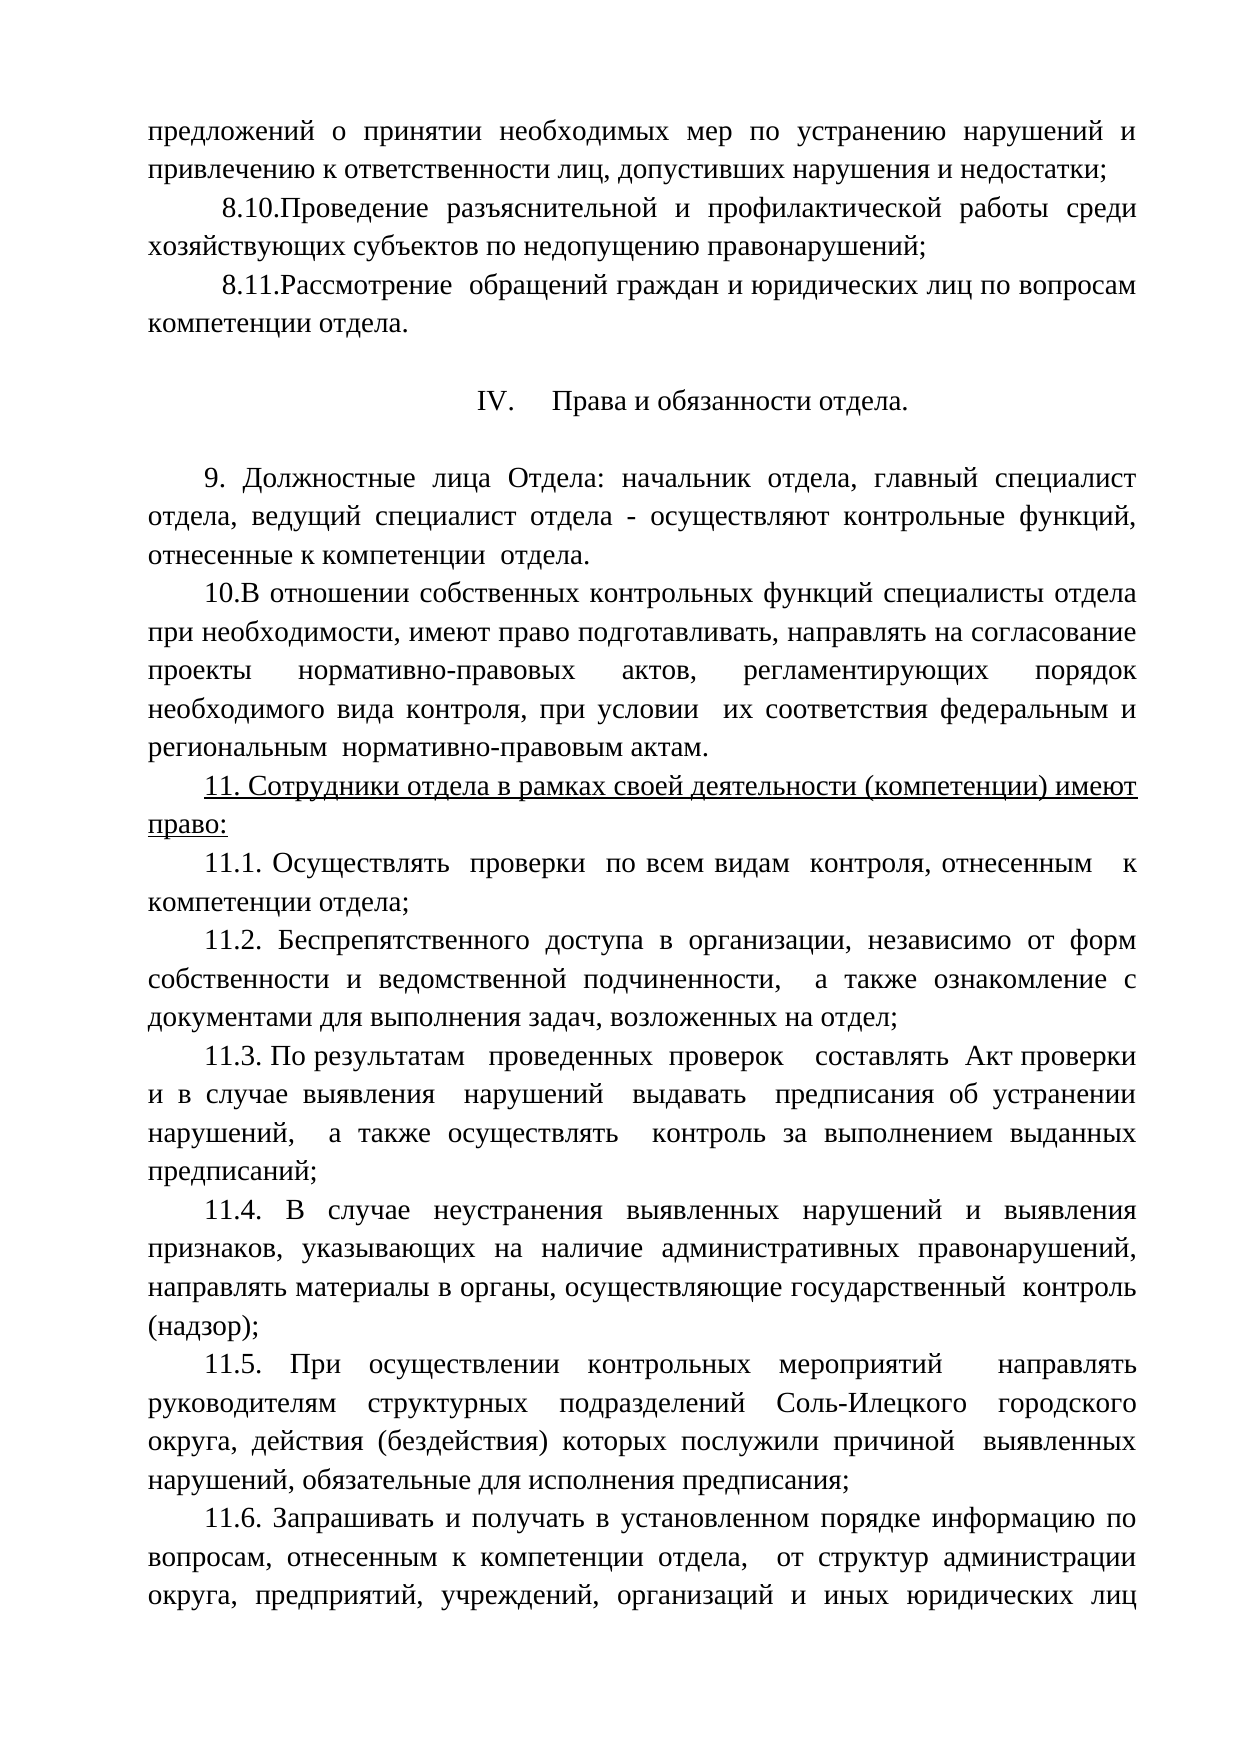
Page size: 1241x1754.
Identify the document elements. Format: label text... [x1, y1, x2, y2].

text 11. Сотрудники отдела в рамках своей деятельности (компетенции) имеют право: [148, 768, 1138, 840]
list Права и обязанности отдела. [248, 383, 1138, 416]
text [148, 113, 1138, 185]
text 11.1. Осуществлять проверки по всем видам контроля, отнесенным к компетенции отдела; [148, 845, 1138, 917]
text 11.4. В случае неустранения выявленных нарушений и выявления признаков, указывающих на наличие административных правонарушений, направлять материалы в органы, осуществляющие государственный контроль (надзор); [148, 1192, 1138, 1341]
text 9. Должностные лица Отдела: начальник отдела, главный специалист отдела, ведущий специалист отдела - осуществляют контрольные функций, отнесенные к компетенции отдела. [148, 460, 1138, 570]
text 10.В отношении собственных контрольных функций специалисты отдела при необходимости, имеют право подготавливать, направлять на согласование проекты нормативно-правовых актов, регламентирующих порядок необходимого вида контроля, при условии их соответствия федеральным и региональным нормативно-правовым актам. [148, 575, 1138, 763]
text 11.3. По результатам проведенных проверок составлять Акт проверки и в случае выявления нарушений выдавать предписания об устранении нарушений, а также осуществлять контроль за выполнением выданных предписаний; [148, 1038, 1138, 1187]
text 11.5. При осуществлении контрольных мероприятий направлять руководителям структурных подразделений Соль-Илецкого городского округа, действия (бездействия) которых послужили причиной выявленных нарушений, обязательные для исполнения предписания; [148, 1346, 1138, 1495]
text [148, 1500, 1138, 1611]
text 8.11.Рассмотрение обращений граждан и юридических лиц по вопросам компетенции отдела. [148, 267, 1138, 339]
text 8.10.Проведение разъяснительной и профилактической работы среди хозяйствующих субъектов по недопущению правонарушений; [148, 190, 1138, 262]
text 11.2. Беспрепятственного доступа в организации, независимо от форм собственности и ведомственной подчиненности, а также ознакомление с документами для выполнения задач, возложенных на отдел; [148, 922, 1138, 1033]
